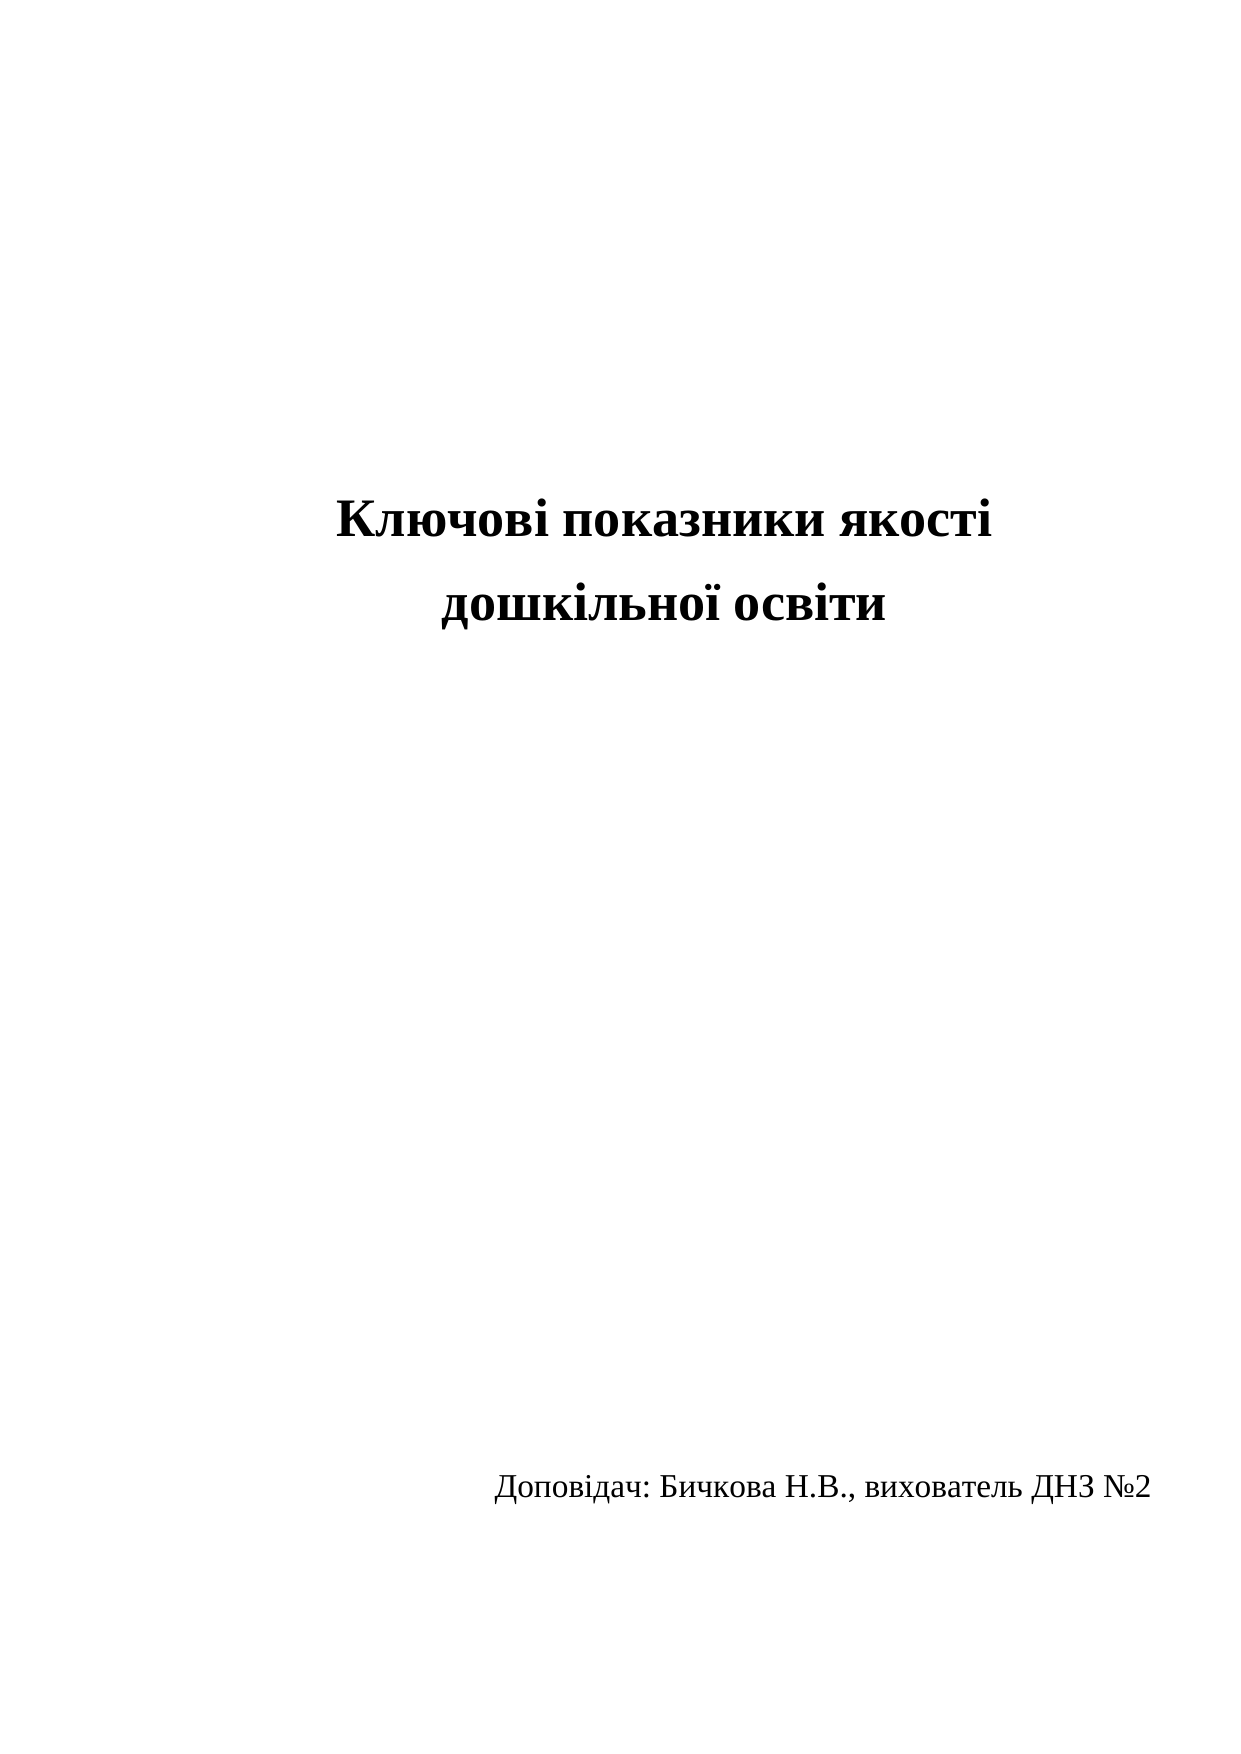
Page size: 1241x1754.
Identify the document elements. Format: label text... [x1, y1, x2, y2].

text Доповідач: Бичкова Н.В., вихователь ДНЗ №2 [177, 1466, 1152, 1504]
text дошкільної освіти [177, 570, 1152, 632]
text Ключові показники якості [177, 486, 1152, 548]
